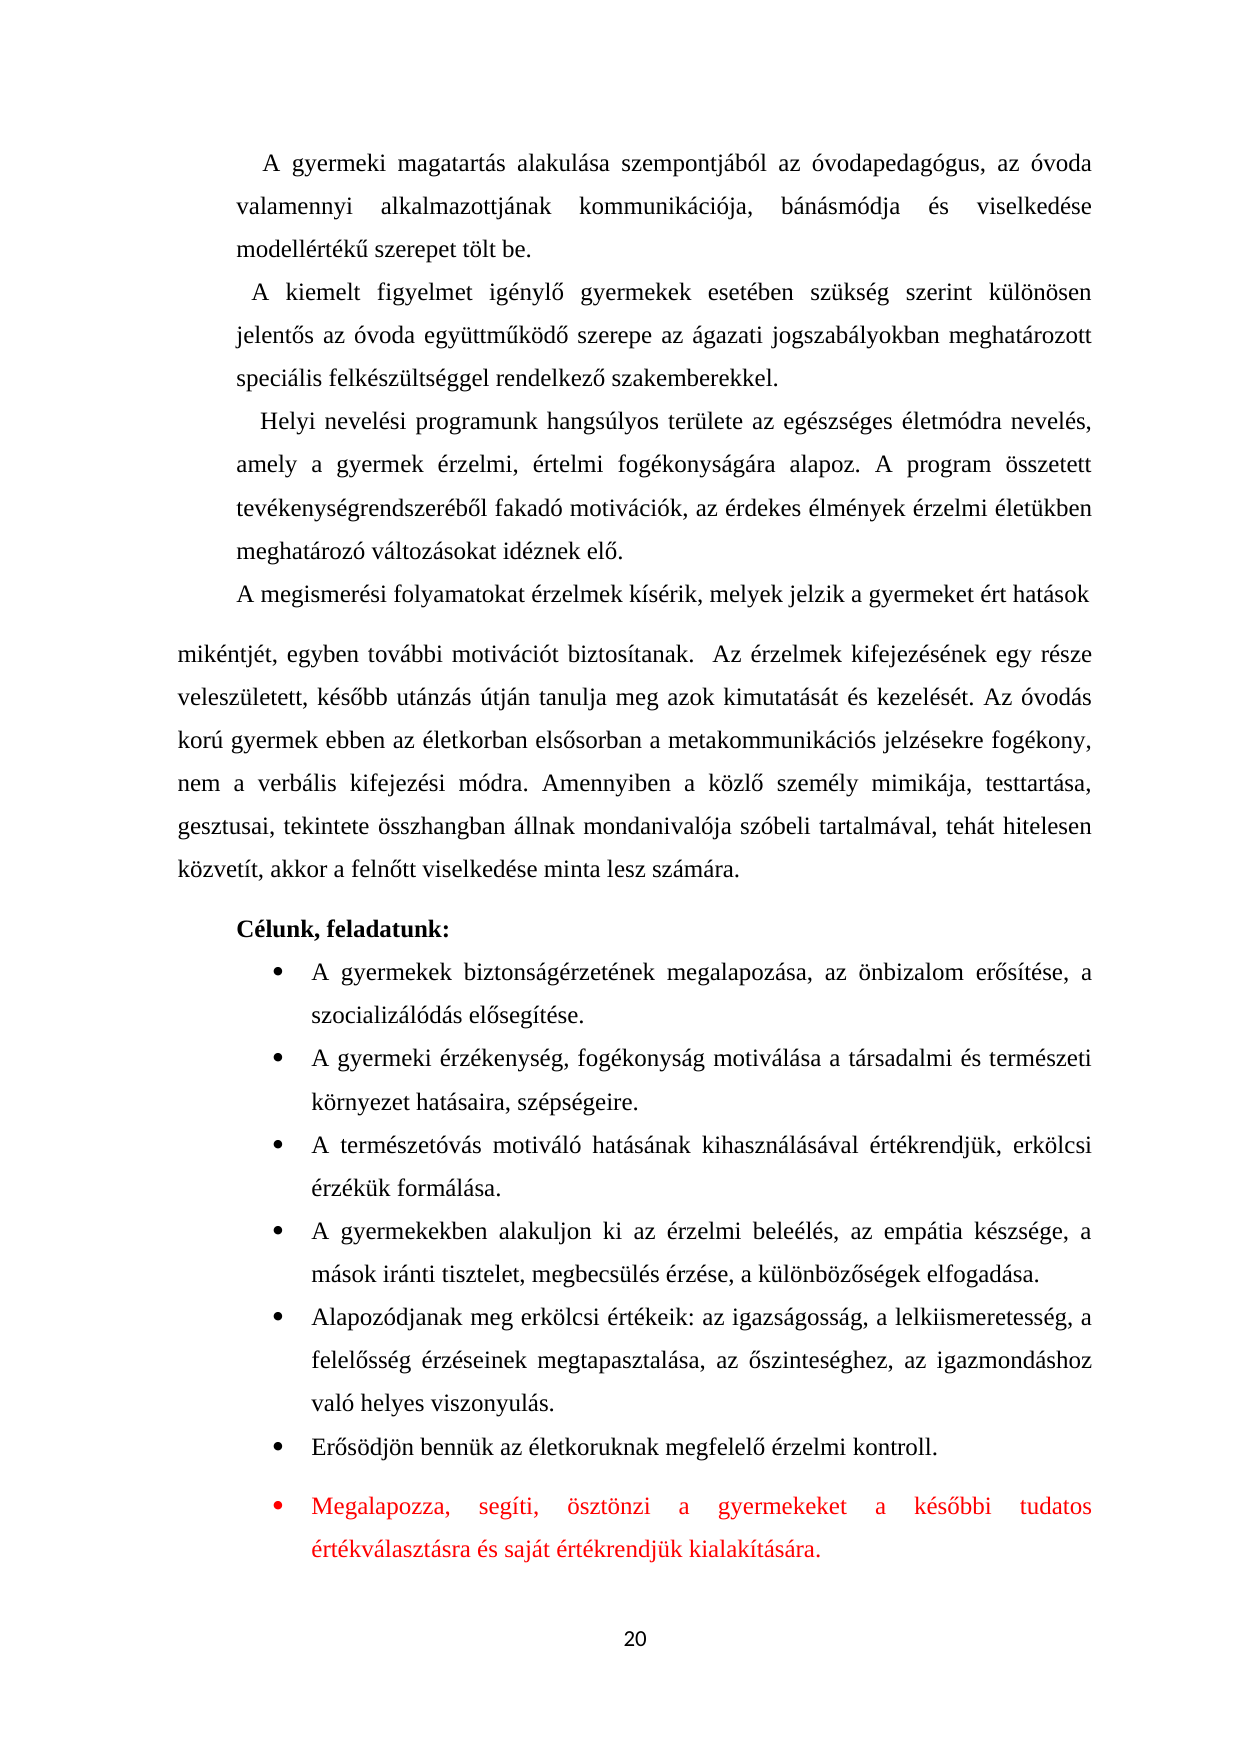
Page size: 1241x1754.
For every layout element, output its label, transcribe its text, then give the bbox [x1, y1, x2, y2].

list Erősödjön bennük az életkoruknak megfelelő érzelmi kontroll. [274, 1432, 1093, 1460]
list Megalapozza, segíti, ösztönzi a gyermekeket a későbbi tudatos értékválasztásra és saját értékrendjük kialakítására. [274, 1491, 1093, 1563]
list A gyermeki magatartás alakulása szempontjából az óvodapedagógus, az óvoda valamennyi alkalmazottjának kommunikációja, bánásmódja és viselkedése modellértékű szerepet tölt be. [236, 148, 1093, 263]
list A gyermeki érzékenység, fogékonyság motiválása a társadalmi és természeti környezet hatásaira, szépségeire. [274, 1043, 1093, 1115]
list A kiemelt figyelmet igénylő gyermekek esetében szükség szerint különösen jelentős az óvoda együttműködő szerepe az ágazati jogszabályokban meghatározott speciális felkészültséggel rendelkező szakemberekkel. [236, 277, 1093, 392]
list A megismerési folyamatokat érzelmek kísérik, melyek jelzik a gyermeket ért hatások [236, 579, 1093, 608]
list A természetóvás motiváló hatásának kihasználásával értékrendjük, erkölcsi érzékük formálása. [274, 1130, 1093, 1202]
list Helyi nevelési programunk hangsúlyos területe az egészséges életmódra nevelés, amely a gyermek érzelmi, értelmi fogékonyságára alapoz. A program összetett tevékenységrendszeréből fakadó motivációk, az érdekes élmények érzelmi életükben meghatározó változásokat idéznek elő. [236, 406, 1093, 564]
list Célunk, feladatunk: [236, 914, 1093, 943]
text mikéntjét, egyben további motivációt biztosítanak. Az érzelmek kifejezésének egy része veleszületett, később utánzás útján tanulja meg azok kimutatását és kezelését. Az óvodás korú gyermek ebben az életkorban elsősorban a metakommunikációs jelzésekre fogékony, nem a verbális kifejezési módra. Amennyiben a közlő személy mimikája, testtartása, gesztusai, tekintete összhangban állnak mondanivalója szóbeli tartalmával, tehát hitelesen közvetít, akkor a felnőtt viselkedése minta lesz számára. [177, 639, 1093, 883]
list A gyermekekben alakuljon ki az érzelmi beleélés, az empátia készsége, a mások iránti tisztelet, megbecsülés érzése, a különbözőségek elfogadása. [274, 1216, 1093, 1288]
list A gyermekek biztonságérzetének megalapozása, az önbizalom erősítése, a szocializálódás elősegítése. [274, 957, 1093, 1029]
list Alapozódjanak meg erkölcsi értékeik: az igazságosság, a lelkiismeretesség, a felelősség érzéseinek megtapasztalása, az őszinteséghez, az igazmondáshoz való helyes viszonyulás. [274, 1302, 1093, 1417]
